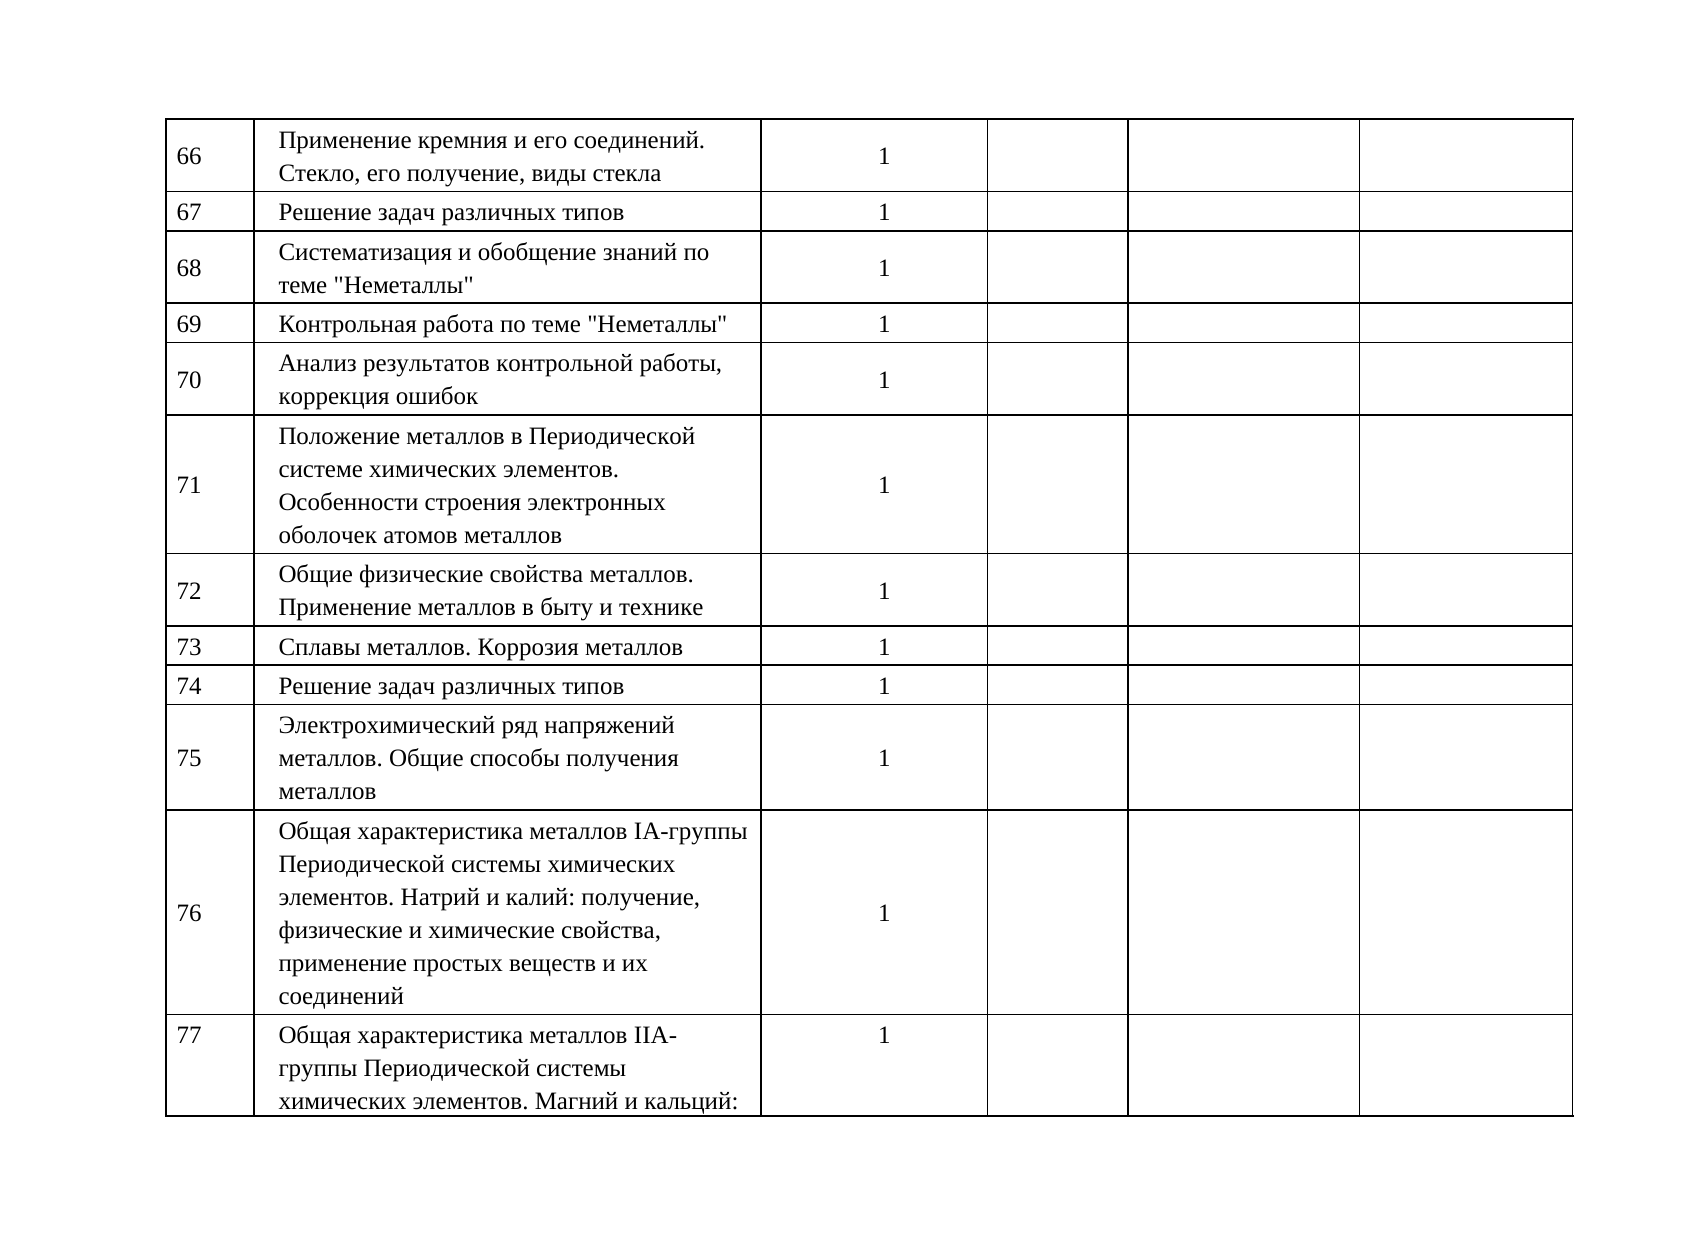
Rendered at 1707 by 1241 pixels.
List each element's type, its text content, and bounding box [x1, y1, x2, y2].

table_cell [988, 811, 1127, 1013]
table_cell 72 [167, 554, 253, 625]
table_cell Анализ результатов контрольной работы, коррекция ошибок [255, 343, 760, 414]
table_cell [1360, 232, 1572, 302]
table_cell [1360, 1015, 1572, 1115]
table_cell [1360, 666, 1572, 704]
table_cell 1 [762, 120, 987, 191]
table_cell 66 [167, 120, 253, 191]
table_cell [1360, 192, 1572, 230]
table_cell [255, 1015, 760, 1115]
table_cell [988, 705, 1127, 809]
table_cell Электрохимический ряд напряжений металлов. Общие способы получения металлов [255, 705, 760, 809]
table_cell 1 [762, 416, 987, 552]
table_cell 68 [167, 232, 253, 302]
table_cell [1129, 666, 1359, 704]
table_cell 77 [167, 1015, 253, 1115]
table_cell Положение металлов в Периодической системе химических элементов. Особенности строения электронных оболочек атомов металлов [255, 416, 760, 552]
table_cell [1129, 554, 1359, 625]
table_cell [1360, 811, 1572, 1013]
table_cell 71 [167, 416, 253, 552]
table_cell [1129, 304, 1359, 342]
table_cell 1 [762, 1015, 987, 1115]
table_cell [1360, 343, 1572, 414]
table_cell 1 [762, 811, 987, 1013]
table_cell [988, 120, 1127, 191]
table_cell Общие физические свойства металлов. Применение металлов в быту и технике [255, 554, 760, 625]
table_cell [1360, 304, 1572, 342]
table_cell [1129, 343, 1359, 414]
table_cell Применение кремния и его соединений. Стекло, его получение, виды стекла [255, 120, 760, 191]
table_cell [988, 232, 1127, 302]
table_cell [988, 666, 1127, 704]
table_cell 1 [762, 554, 987, 625]
table_cell 1 [762, 705, 987, 809]
table_cell [1129, 416, 1359, 552]
table_cell [988, 627, 1127, 664]
table_cell 67 [167, 192, 253, 230]
table_cell [988, 192, 1127, 230]
table_cell Решение задач различных типов [255, 666, 760, 704]
table_cell [988, 343, 1127, 414]
table_cell 75 [167, 705, 253, 809]
table_cell [988, 1015, 1127, 1115]
table_cell [1360, 627, 1572, 664]
table_cell [1129, 192, 1359, 230]
table_cell 70 [167, 343, 253, 414]
table_cell [1129, 120, 1359, 191]
table_cell Сплавы металлов. Коррозия металлов [255, 627, 760, 664]
table_cell 1 [762, 304, 987, 342]
table_cell [1129, 232, 1359, 302]
table_cell [988, 304, 1127, 342]
table_cell 74 [167, 666, 253, 704]
table_cell [1360, 120, 1572, 191]
table_cell [1129, 627, 1359, 664]
table_cell 1 [762, 343, 987, 414]
table_cell [988, 416, 1127, 552]
table_cell [1129, 1015, 1359, 1115]
table_cell 1 [762, 232, 987, 302]
table_cell [1129, 811, 1359, 1013]
table_cell Решение задач различных типов [255, 192, 760, 230]
table_cell 1 [762, 627, 987, 664]
table_cell 76 [167, 811, 253, 1013]
table_cell 1 [762, 666, 987, 704]
table_cell 73 [167, 627, 253, 664]
table_cell [1360, 554, 1572, 625]
table_cell [988, 554, 1127, 625]
table_cell [1129, 705, 1359, 809]
table_cell Систематизация и обобщение знаний по теме "Неметаллы" [255, 232, 760, 302]
table_cell [1360, 416, 1572, 552]
table_cell 1 [762, 192, 987, 230]
table_cell [1360, 705, 1572, 809]
table_cell Контрольная работа по теме "Неметаллы" [255, 304, 760, 342]
table_cell Общая характеристика металлов IA-группы Периодической системы химических элементов. Натрий и калий: получение, физические и химические свойства, применение простых веществ и их соединений [255, 811, 760, 1013]
table_cell 69 [167, 304, 253, 342]
